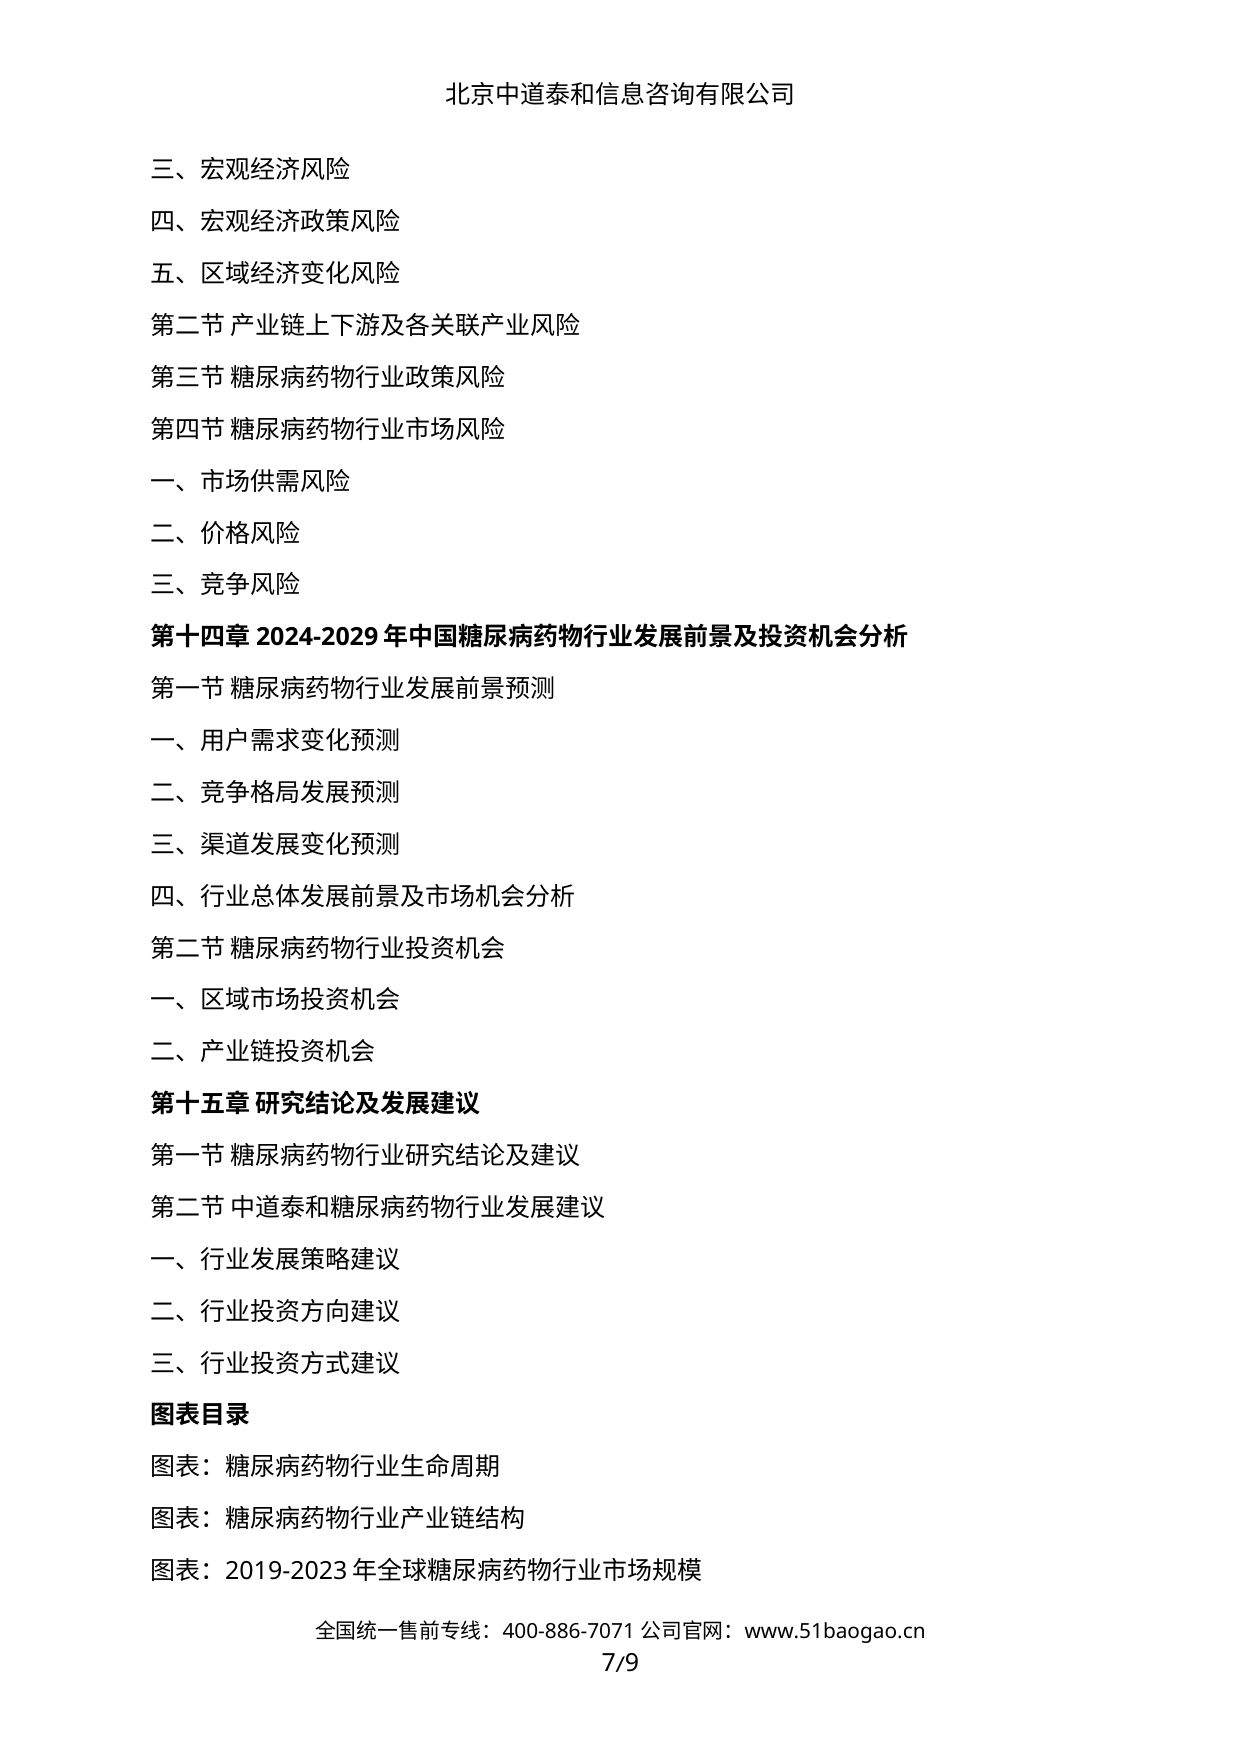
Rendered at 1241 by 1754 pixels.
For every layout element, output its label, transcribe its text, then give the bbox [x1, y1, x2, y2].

text 第二节 中道泰和糖尿病药物行业发展建议 [150, 1187, 1090, 1224]
text 第二节 糖尿病药物行业投资机会 [150, 928, 1090, 964]
text 四、行业总体发展前景及市场机会分析 [150, 876, 1090, 912]
text 第四节 糖尿病药物行业市场风险 [150, 409, 1090, 446]
text 二、行业投资方向建议 [150, 1291, 1090, 1327]
text 第一节 糖尿病药物行业研究结论及建议 [150, 1136, 1090, 1172]
text 三、竞争风险 [150, 565, 1090, 601]
text 一、市场供需风险 [150, 461, 1090, 497]
text 第二节 产业链上下游及各关联产业风险 [150, 306, 1090, 342]
text 三、宏观经济风险 [150, 150, 1090, 186]
text 一、区域市场投资机会 [150, 980, 1090, 1016]
text 五、区域经济变化风险 [150, 254, 1090, 290]
text 二、竞争格局发展预测 [150, 772, 1090, 809]
text 二、产业链投资机会 [150, 1032, 1090, 1068]
text 图表：糖尿病药物行业生命周期 [150, 1447, 1090, 1483]
text 第三节 糖尿病药物行业政策风险 [150, 357, 1090, 394]
text 第十四章 2024-2029年中国糖尿病药物行业发展前景及投资机会分析 [150, 617, 1090, 653]
text 第十五章 研究结论及发展建议 [150, 1084, 1090, 1120]
text 三、渠道发展变化预测 [150, 824, 1090, 861]
text 四、宏观经济政策风险 [150, 202, 1090, 238]
text 图表目录 [150, 1395, 1090, 1431]
text 一、用户需求变化预测 [150, 721, 1090, 757]
text 图表：糖尿病药物行业产业链结构 [150, 1499, 1090, 1535]
text 图表：2019-2023年全球糖尿病药物行业市场规模 [150, 1551, 1090, 1587]
text 二、价格风险 [150, 513, 1090, 549]
text 三、行业投资方式建议 [150, 1343, 1090, 1379]
text 第一节 糖尿病药物行业发展前景预测 [150, 669, 1090, 705]
text 一、行业发展策略建议 [150, 1239, 1090, 1276]
